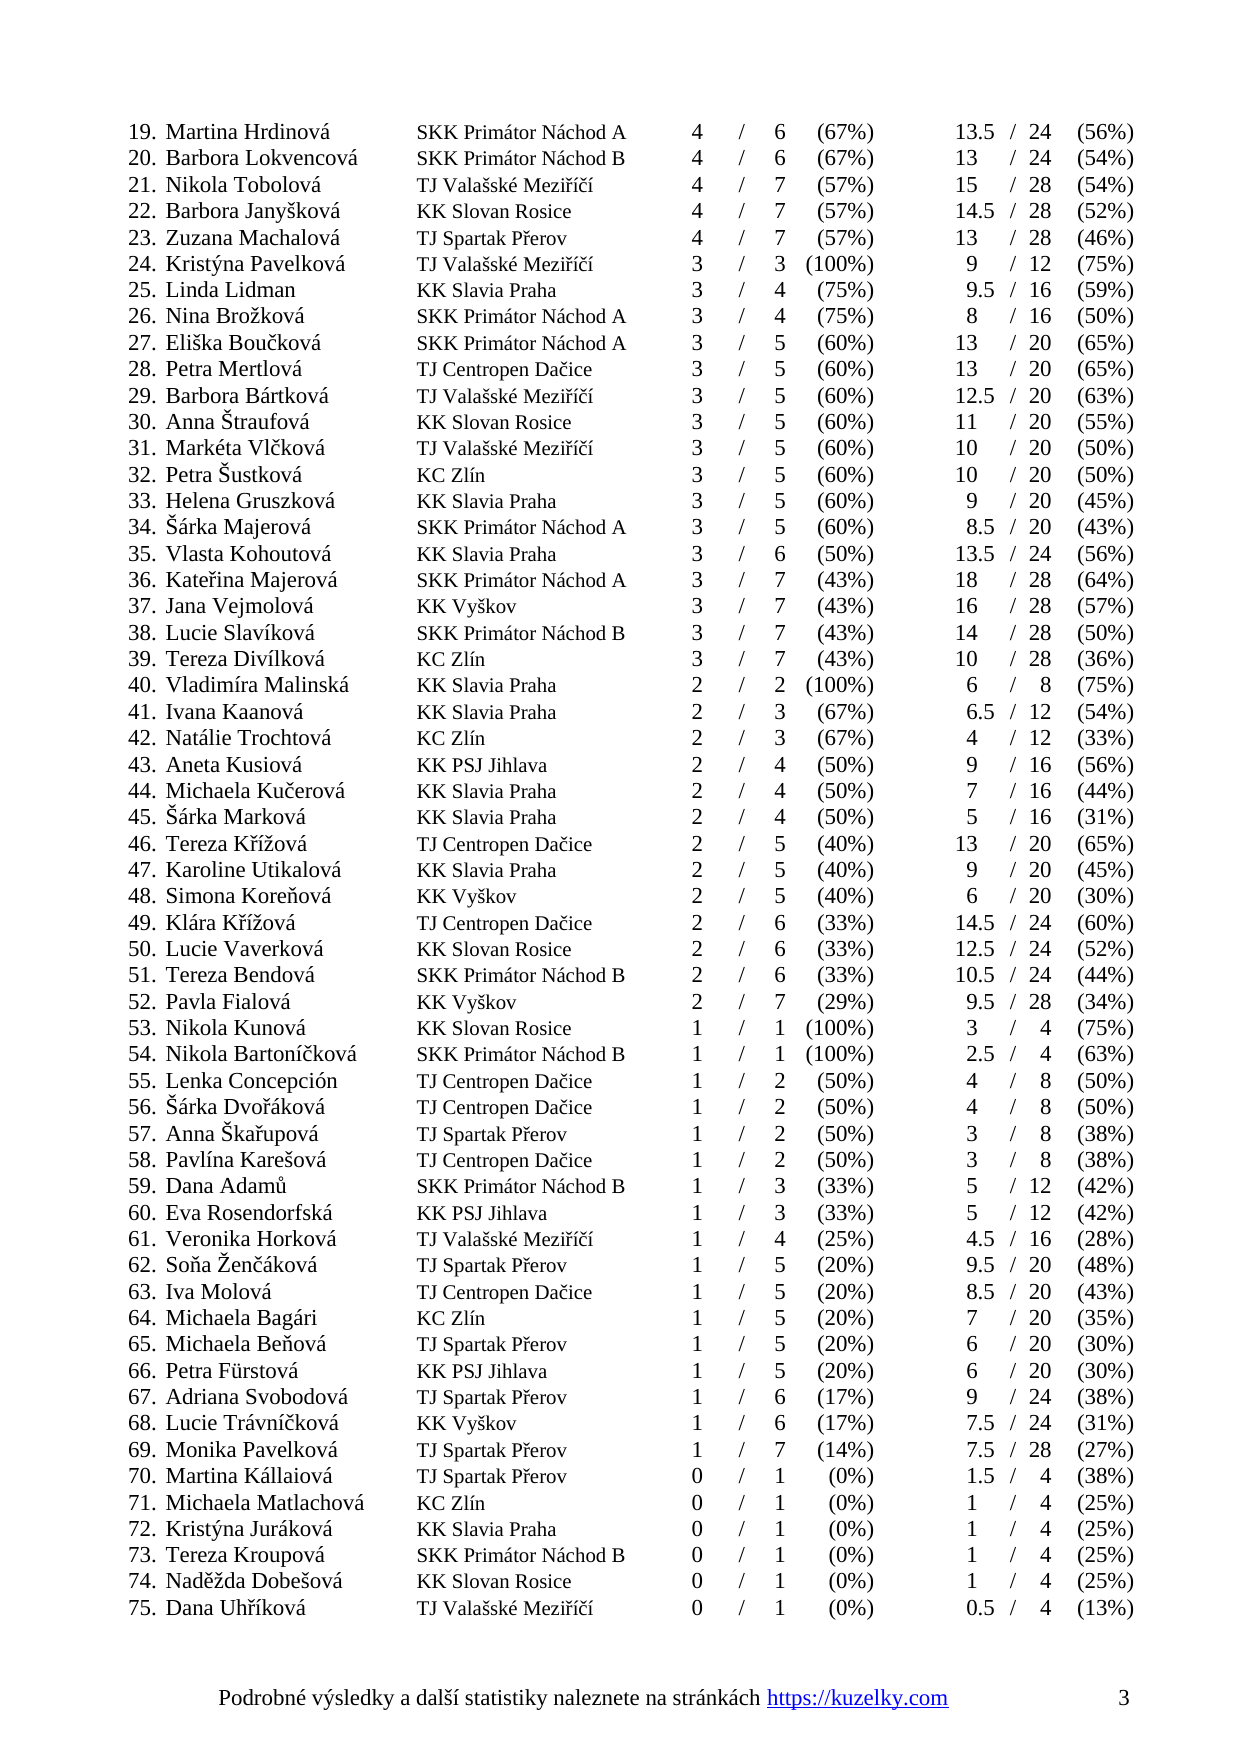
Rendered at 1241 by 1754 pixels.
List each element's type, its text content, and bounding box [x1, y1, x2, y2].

text 21. Nikola Tobolová TJ Valašské Meziříčí 4 / 7 (57%) 15 / 28 (54%) [106, 171, 1134, 197]
text 35. Vlasta Kohoutová KK Slavia Praha 3 / 6 (50%) 13.5 / 24 (56%) [106, 540, 1134, 566]
text 42. Natálie Trochtová KC Zlín 2 / 3 (67%) 4 / 12 (33%) [106, 724, 1134, 751]
text 29. Barbora Bártková TJ Valašské Meziříčí 3 / 5 (60%) 12.5 / 20 (63%) [106, 382, 1134, 408]
text 45. Šárka Marková KK Slavia Praha 2 / 4 (50%) 5 / 16 (31%) [106, 803, 1134, 830]
text 66. Petra Fürstová KK PSJ Jihlava 1 / 5 (20%) 6 / 20 (30%) [106, 1357, 1134, 1383]
text 52. Pavla Fialová KK Vyškov 2 / 7 (29%) 9.5 / 28 (34%) [106, 988, 1134, 1014]
text 30. Anna Štraufová KK Slovan Rosice 3 / 5 (60%) 11 / 20 (55%) [106, 408, 1134, 434]
text 54. Nikola Bartoníčková SKK Primátor Náchod B 1 / 1 (100%) 2.5 / 4 (63%) [106, 1041, 1134, 1067]
text 69. Monika Pavelková TJ Spartak Přerov 1 / 7 (14%) 7.5 / 28 (27%) [106, 1436, 1134, 1462]
text 25. Linda Lidman KK Slavia Praha 3 / 4 (75%) 9.5 / 16 (59%) [106, 276, 1134, 303]
text 64. Michaela Bagári KC Zlín 1 / 5 (20%) 7 / 20 (35%) [106, 1304, 1134, 1330]
text 73. Tereza Kroupová SKK Primátor Náchod B 0 / 1 (0%) 1 / 4 (25%) [106, 1541, 1134, 1568]
text 65. Michaela Beňová TJ Spartak Přerov 1 / 5 (20%) 6 / 20 (30%) [106, 1330, 1134, 1357]
text 46. Tereza Křížová TJ Centropen Dačice 2 / 5 (40%) 13 / 20 (65%) [106, 830, 1134, 856]
text 19. Martina Hrdinová SKK Primátor Náchod A 4 / 6 (67%) 13.5 / 24 (56%) [106, 118, 1134, 144]
text 33. Helena Gruszková KK Slavia Praha 3 / 5 (60%) 9 / 20 (45%) [106, 487, 1134, 513]
text 57. Anna Škařupová TJ Spartak Přerov 1 / 2 (50%) 3 / 8 (38%) [106, 1119, 1134, 1146]
text 71. Michaela Matlachová KC Zlín 0 / 1 (0%) 1 / 4 (25%) [106, 1488, 1134, 1515]
text 24. Kristýna Pavelková TJ Valašské Meziříčí 3 / 3 (100%) 9 / 12 (75%) [106, 250, 1134, 276]
text 68. Lucie Trávníčková KK Vyškov 1 / 6 (17%) 7.5 / 24 (31%) [106, 1409, 1134, 1436]
text 72. Kristýna Juráková KK Slavia Praha 0 / 1 (0%) 1 / 4 (25%) [106, 1515, 1134, 1541]
text 28. Petra Mertlová TJ Centropen Dačice 3 / 5 (60%) 13 / 20 (65%) [106, 355, 1134, 382]
text 40. Vladimíra Malinská KK Slavia Praha 2 / 2 (100%) 6 / 8 (75%) [106, 672, 1134, 698]
text 36. Kateřina Majerová SKK Primátor Náchod A 3 / 7 (43%) 18 / 28 (64%) [106, 566, 1134, 592]
text 48. Simona Koreňová KK Vyškov 2 / 5 (40%) 6 / 20 (30%) [106, 882, 1134, 909]
text 70. Martina Kállaiová TJ Spartak Přerov 0 / 1 (0%) 1.5 / 4 (38%) [106, 1462, 1134, 1488]
text 32. Petra Šustková KC Zlín 3 / 5 (60%) 10 / 20 (50%) [106, 461, 1134, 487]
text 38. Lucie Slavíková SKK Primátor Náchod B 3 / 7 (43%) 14 / 28 (50%) [106, 619, 1134, 645]
text 31. Markéta Vlčková TJ Valašské Meziříčí 3 / 5 (60%) 10 / 20 (50%) [106, 434, 1134, 461]
text 44. Michaela Kučerová KK Slavia Praha 2 / 4 (50%) 7 / 16 (44%) [106, 777, 1134, 803]
text 26. Nina Brožková SKK Primátor Náchod A 3 / 4 (75%) 8 / 16 (50%) [106, 303, 1134, 329]
text 75. Dana Uhříková TJ Valašské Meziříčí 0 / 1 (0%) 0.5 / 4 (13%) [106, 1594, 1134, 1620]
text 34. Šárka Majerová SKK Primátor Náchod A 3 / 5 (60%) 8.5 / 20 (43%) [106, 513, 1134, 540]
text 62. Soňa Ženčáková TJ Spartak Přerov 1 / 5 (20%) 9.5 / 20 (48%) [106, 1251, 1134, 1278]
text 55. Lenka Concepción TJ Centropen Dačice 1 / 2 (50%) 4 / 8 (50%) [106, 1067, 1134, 1093]
text 41. Ivana Kaanová KK Slavia Praha 2 / 3 (67%) 6.5 / 12 (54%) [106, 698, 1134, 724]
text 51. Tereza Bendová SKK Primátor Náchod B 2 / 6 (33%) 10.5 / 24 (44%) [106, 961, 1134, 988]
text 47. Karoline Utikalová KK Slavia Praha 2 / 5 (40%) 9 / 20 (45%) [106, 856, 1134, 882]
text 37. Jana Vejmolová KK Vyškov 3 / 7 (43%) 16 / 28 (57%) [106, 592, 1134, 619]
text 61. Veronika Horková TJ Valašské Meziříčí 1 / 4 (25%) 4.5 / 16 (28%) [106, 1225, 1134, 1251]
text 58. Pavlína Karešová TJ Centropen Dačice 1 / 2 (50%) 3 / 8 (38%) [106, 1146, 1134, 1172]
text 49. Klára Křížová TJ Centropen Dačice 2 / 6 (33%) 14.5 / 24 (60%) [106, 909, 1134, 935]
text 63. Iva Molová TJ Centropen Dačice 1 / 5 (20%) 8.5 / 20 (43%) [106, 1278, 1134, 1304]
text 60. Eva Rosendorfská KK PSJ Jihlava 1 / 3 (33%) 5 / 12 (42%) [106, 1199, 1134, 1225]
text 59. Dana Adamů SKK Primátor Náchod B 1 / 3 (33%) 5 / 12 (42%) [106, 1172, 1134, 1199]
text 20. Barbora Lokvencová SKK Primátor Náchod B 4 / 6 (67%) 13 / 24 (54%) [106, 144, 1134, 171]
text 74. Naděžda Dobešová KK Slovan Rosice 0 / 1 (0%) 1 / 4 (25%) [106, 1568, 1134, 1594]
text 50. Lucie Vaverková KK Slovan Rosice 2 / 6 (33%) 12.5 / 24 (52%) [106, 935, 1134, 961]
text 39. Tereza Divílková KC Zlín 3 / 7 (43%) 10 / 28 (36%) [106, 645, 1134, 672]
text 23. Zuzana Machalová TJ Spartak Přerov 4 / 7 (57%) 13 / 28 (46%) [106, 223, 1134, 250]
text 67. Adriana Svobodová TJ Spartak Přerov 1 / 6 (17%) 9 / 24 (38%) [106, 1383, 1134, 1409]
text 22. Barbora Janyšková KK Slovan Rosice 4 / 7 (57%) 14.5 / 28 (52%) [106, 197, 1134, 223]
text 53. Nikola Kunová KK Slovan Rosice 1 / 1 (100%) 3 / 4 (75%) [106, 1014, 1134, 1041]
text 43. Aneta Kusiová KK PSJ Jihlava 2 / 4 (50%) 9 / 16 (56%) [106, 751, 1134, 777]
text 27. Eliška Boučková SKK Primátor Náchod A 3 / 5 (60%) 13 / 20 (65%) [106, 329, 1134, 355]
text 56. Šárka Dvořáková TJ Centropen Dačice 1 / 2 (50%) 4 / 8 (50%) [106, 1093, 1134, 1119]
